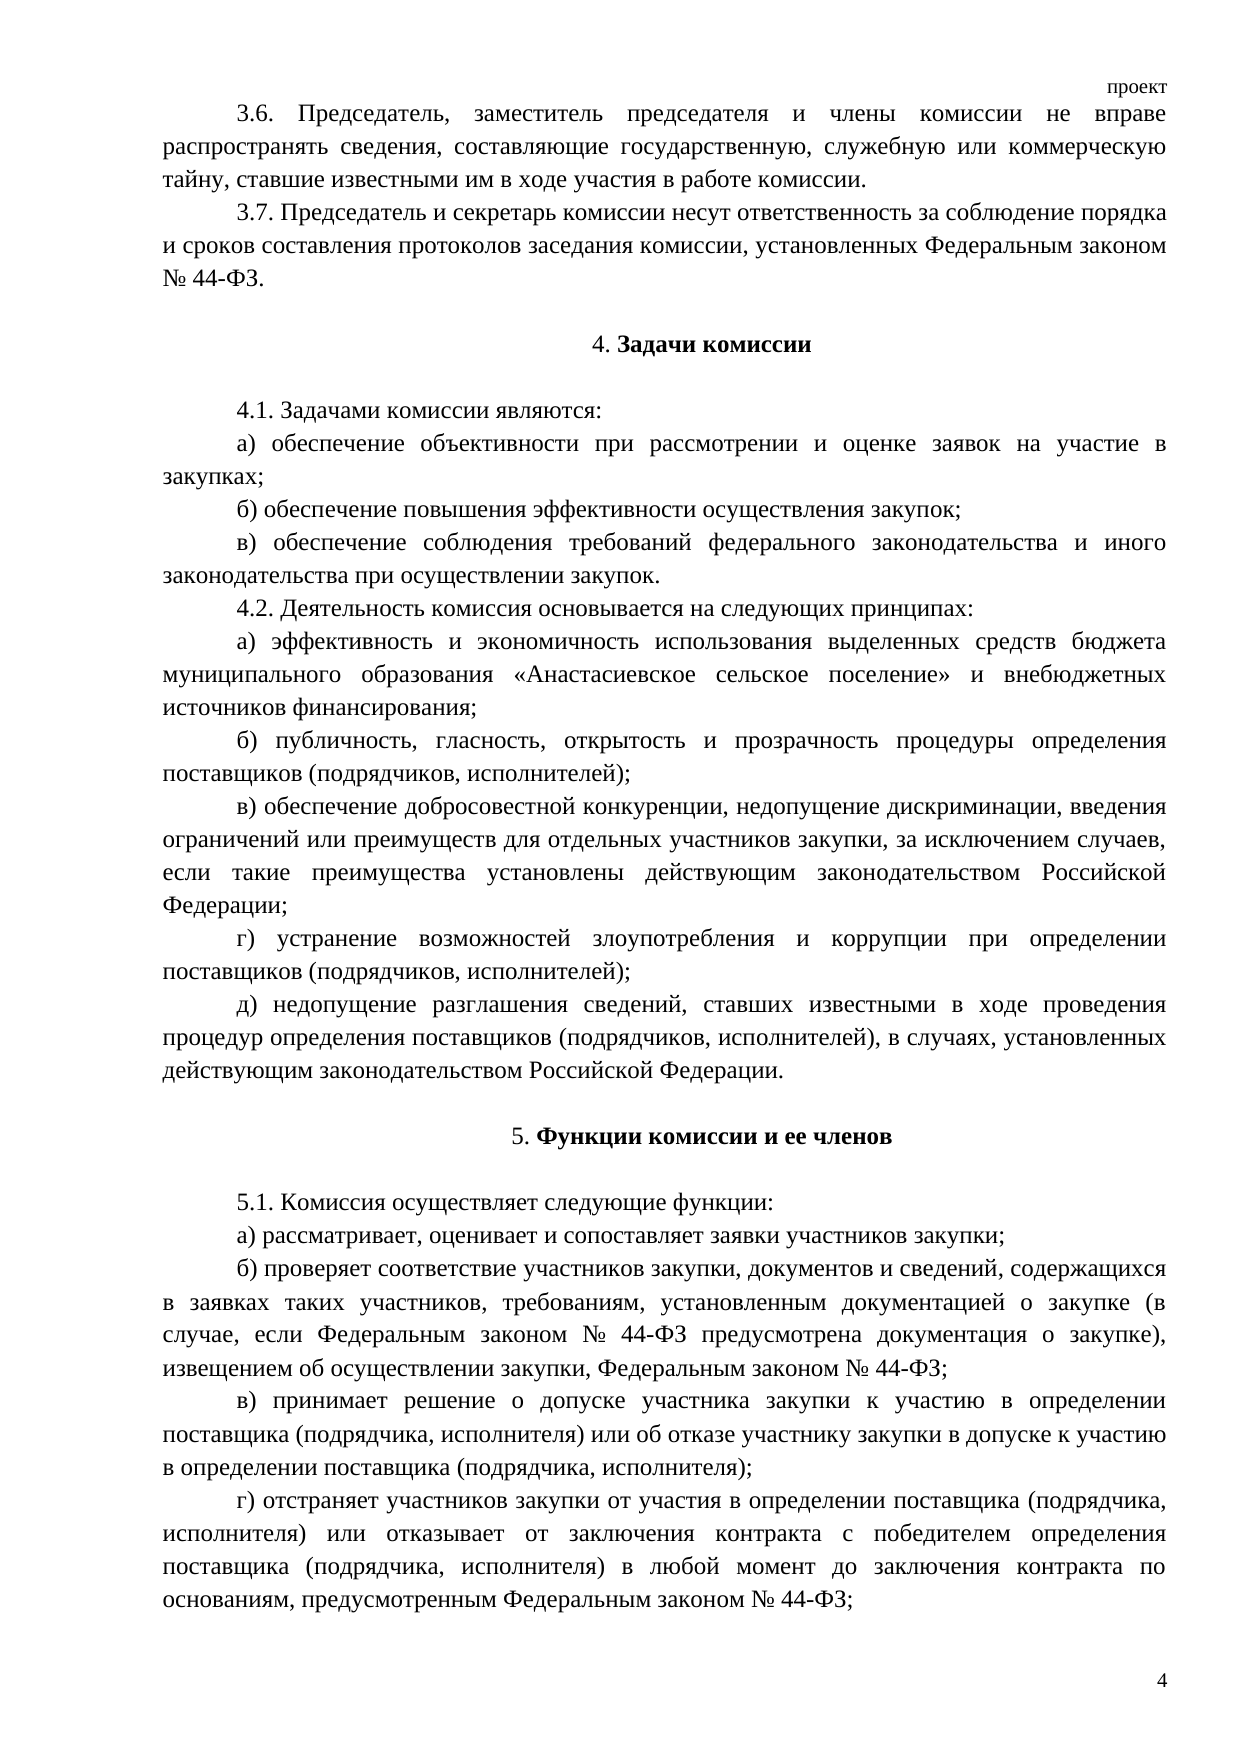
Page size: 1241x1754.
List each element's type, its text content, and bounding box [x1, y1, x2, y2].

text а) обеспечение объективности при рассмотрении и оценке заявок на участие в закупках; [162, 428, 1167, 490]
text 5.1. Комиссия осуществляет следующие функции: [162, 1187, 1167, 1216]
text в) обеспечение соблюдения требований федерального законодательства и иного законодательства при осуществлении закупок. [162, 527, 1167, 589]
text в) обеспечение добросовестной конкуренции, недопущение дискриминации, введения ограничений или преимуществ для отдельных участников закупки, за исключением случаев, если такие преимущества установлены действующим законодательством Российской Федерации; [162, 791, 1167, 919]
text 3.7. Председатель и секретарь комиссии несут ответственность за соблюдение порядка и сроков составления протоколов заседания комиссии, установленных Федеральным законом № 44-ФЗ. [162, 197, 1167, 292]
text 4. Задачи комиссии [162, 329, 1167, 358]
text б) публичность, гласность, открытость и прозрачность процедуры определения поставщиков (подрядчиков, исполнителей); [162, 725, 1167, 787]
text а) эффективность и экономичность использования выделенных средств бюджета муниципального образования «Анастасиевское сельское поселение» и внебюджетных источников финансирования; [162, 626, 1167, 721]
text д) недопущение разглашения сведений, ставших известными в ходе проведения процедур определения поставщиков (подрядчиков, исполнителей), в случаях, установленных действующим законодательством Российской Федерации. [162, 989, 1167, 1084]
text 5. Функции комиссии и ее членов [162, 1121, 1167, 1150]
text 3.6. Председатель, заместитель председателя и члены комиссии не вправе распространять сведения, составляющие государственную, служебную или коммерческую тайну, ставшие известными им в ходе участия в работе комиссии. [162, 98, 1167, 193]
text а) рассматривает, оценивает и сопоставляет заявки участников закупки; [162, 1221, 1167, 1249]
text б) обеспечение повышения эффективности осуществления закупок; [162, 494, 1167, 523]
text 4.1. Задачами комиссии являются: [162, 395, 1167, 424]
text г) отстраняет участников закупки от участия в определении поставщика (подрядчика, исполнителя) или отказывает от заключения контракта с победителем определения поставщика (подрядчика, исполнителя) в любой момент до заключения контракта по основаниям, предусмотренным Федеральным законом № 44-ФЗ; [162, 1485, 1167, 1612]
text б) проверяет соответствие участников закупки, документов и сведений, содержащихся в заявках таких участников, требованиям, установленным документацией о закупке (в случае, если Федеральным законом № 44-ФЗ предусмотрена документация о закупке), извещением об осуществлении закупки, Федеральным законом № 44-ФЗ; [162, 1253, 1167, 1381]
text г) устранение возможностей злоупотребления и коррупции при определении поставщиков (подрядчиков, исполнителей); [162, 923, 1167, 985]
text в) принимает решение о допуске участника закупки к участию в определении поставщика (подрядчика, исполнителя) или об отказе участнику закупки в допуске к участию в определении поставщика (подрядчика, исполнителя); [162, 1386, 1167, 1480]
text 4.2. Деятельность комиссия основывается на следующих принципах: [162, 593, 1167, 622]
